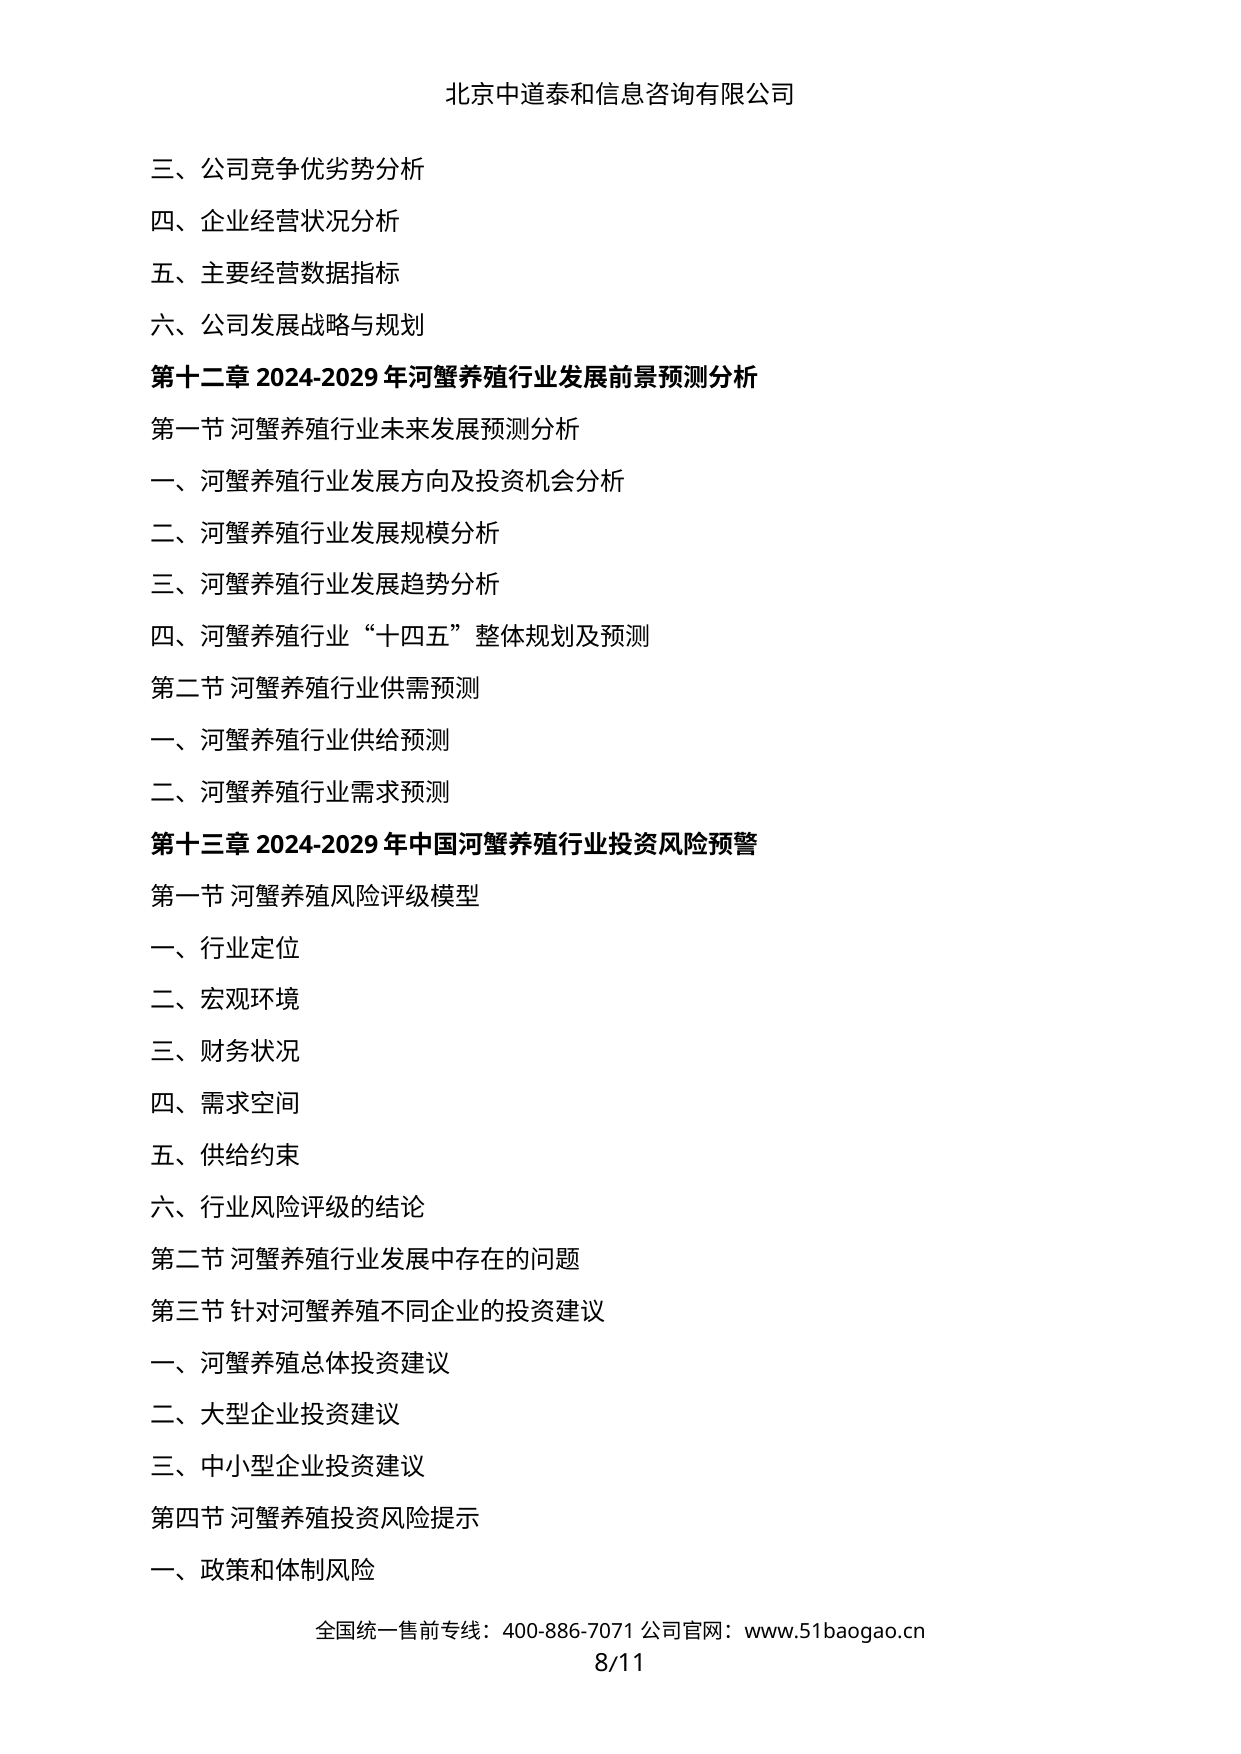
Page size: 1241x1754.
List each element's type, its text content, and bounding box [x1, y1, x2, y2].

text 第一节 河蟹养殖风险评级模型 [150, 876, 1090, 912]
text 一、行业定位 [150, 928, 1090, 964]
text 六、公司发展战略与规划 [150, 306, 1090, 342]
text 一、河蟹养殖行业发展方向及投资机会分析 [150, 461, 1090, 497]
text 四、企业经营状况分析 [150, 202, 1090, 238]
text 一、政策和体制风险 [150, 1551, 1090, 1587]
text 四、需求空间 [150, 1084, 1090, 1120]
text 二、河蟹养殖行业发展规模分析 [150, 513, 1090, 549]
text 第十三章 2024-2029年中国河蟹养殖行业投资风险预警 [150, 824, 1090, 861]
text 二、大型企业投资建议 [150, 1395, 1090, 1431]
text 第二节 河蟹养殖行业供需预测 [150, 669, 1090, 705]
text 二、河蟹养殖行业需求预测 [150, 772, 1090, 809]
text 第十二章 2024-2029年河蟹养殖行业发展前景预测分析 [150, 357, 1090, 394]
text 第四节 河蟹养殖投资风险提示 [150, 1499, 1090, 1535]
text 三、公司竞争优劣势分析 [150, 150, 1090, 186]
text 第三节 针对河蟹养殖不同企业的投资建议 [150, 1291, 1090, 1327]
text 三、财务状况 [150, 1032, 1090, 1068]
text 第二节 河蟹养殖行业发展中存在的问题 [150, 1239, 1090, 1276]
text 一、河蟹养殖行业供给预测 [150, 721, 1090, 757]
text 五、主要经营数据指标 [150, 254, 1090, 290]
text 第一节 河蟹养殖行业未来发展预测分析 [150, 409, 1090, 446]
text 二、宏观环境 [150, 980, 1090, 1016]
text 三、河蟹养殖行业发展趋势分析 [150, 565, 1090, 601]
text 六、行业风险评级的结论 [150, 1187, 1090, 1224]
text 五、供给约束 [150, 1136, 1090, 1172]
text 三、中小型企业投资建议 [150, 1447, 1090, 1483]
text 一、河蟹养殖总体投资建议 [150, 1343, 1090, 1379]
text 四、河蟹养殖行业“十四五”整体规划及预测 [150, 617, 1090, 653]
